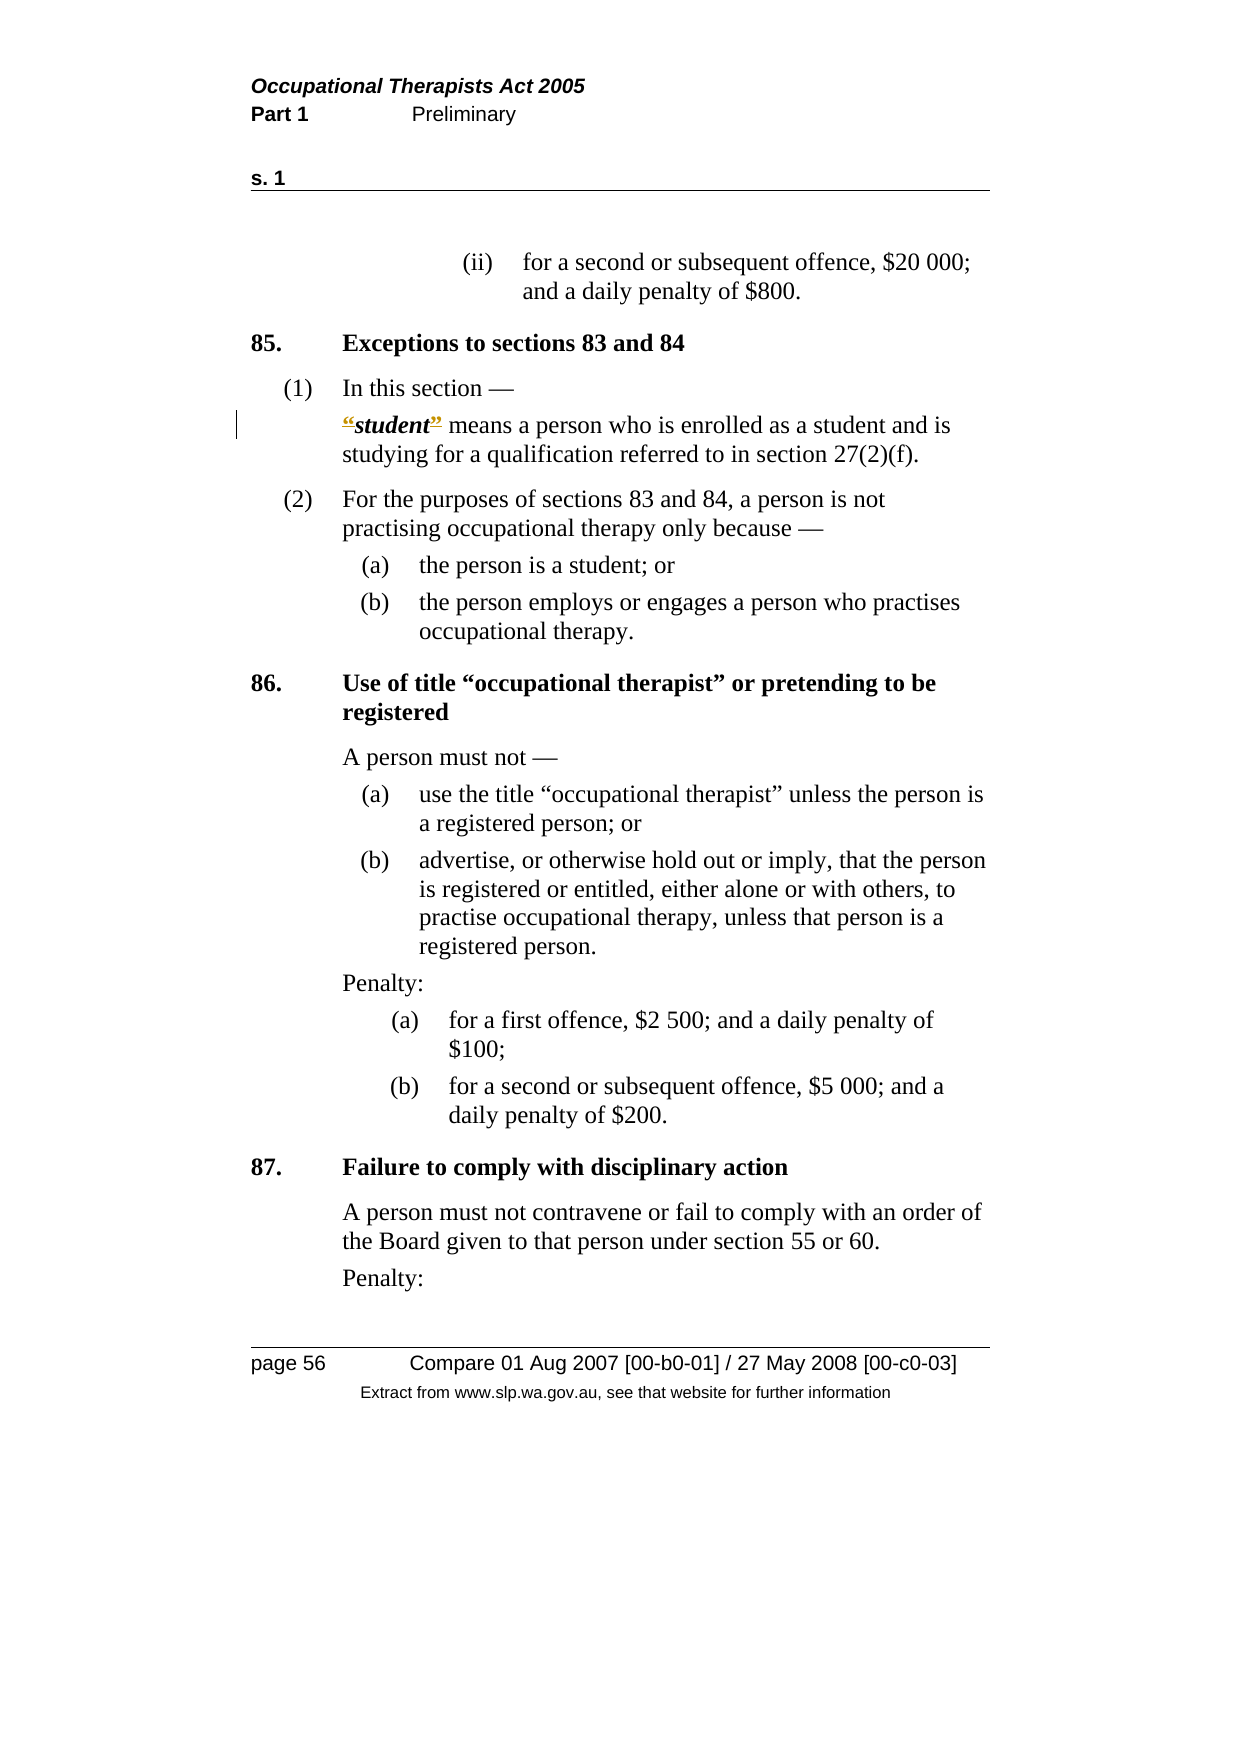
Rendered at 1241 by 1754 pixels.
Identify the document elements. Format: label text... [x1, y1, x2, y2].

text A person must not contravene or fail to comply with an order of the Board given to that person under section 55 or 60. [251, 1197, 990, 1254]
subtitle 87. Failure to comply with disciplinary action [251, 1152, 990, 1180]
text Penalty: [251, 968, 990, 997]
text (2) For the purposes of sections 83 and 84, a person is not practising occupational therapy only because — [251, 484, 990, 542]
text (a) the person is a student; or [251, 550, 990, 579]
text (a) for a first offence, $2 500; and a daily penalty of $100; [251, 1005, 990, 1063]
text (ii) for a second or subsequent offence, $20 000; and a daily penalty of $800. [251, 247, 990, 305]
text (b) for a second or subsequent offence, $5 000; and a daily penalty of $200. [251, 1071, 990, 1129]
text (a) use the title “occupational therapist” unless the person is a registered person; or [251, 779, 990, 837]
subtitle 85. Exceptions to sections 83 and 84 [251, 328, 990, 357]
text (1) In this section — [251, 373, 990, 402]
subtitle 86. Use of title “occupational therapist” or pretending to be registered [251, 668, 990, 725]
text Penalty: [251, 1263, 990, 1292]
text (b) advertise, or otherwise hold out or imply, that the person is registered or entitled, either alone or with others, to practise occupational therapy, unless that person is a registered person. [251, 845, 990, 960]
text student means a person who is enrolled as a student and is studying for a qualification referred to in section 27(2)(f). [251, 410, 990, 468]
text A person must not — [251, 742, 990, 771]
text (b) the person employs or engages a person who practises occupational therapy. [251, 587, 990, 645]
